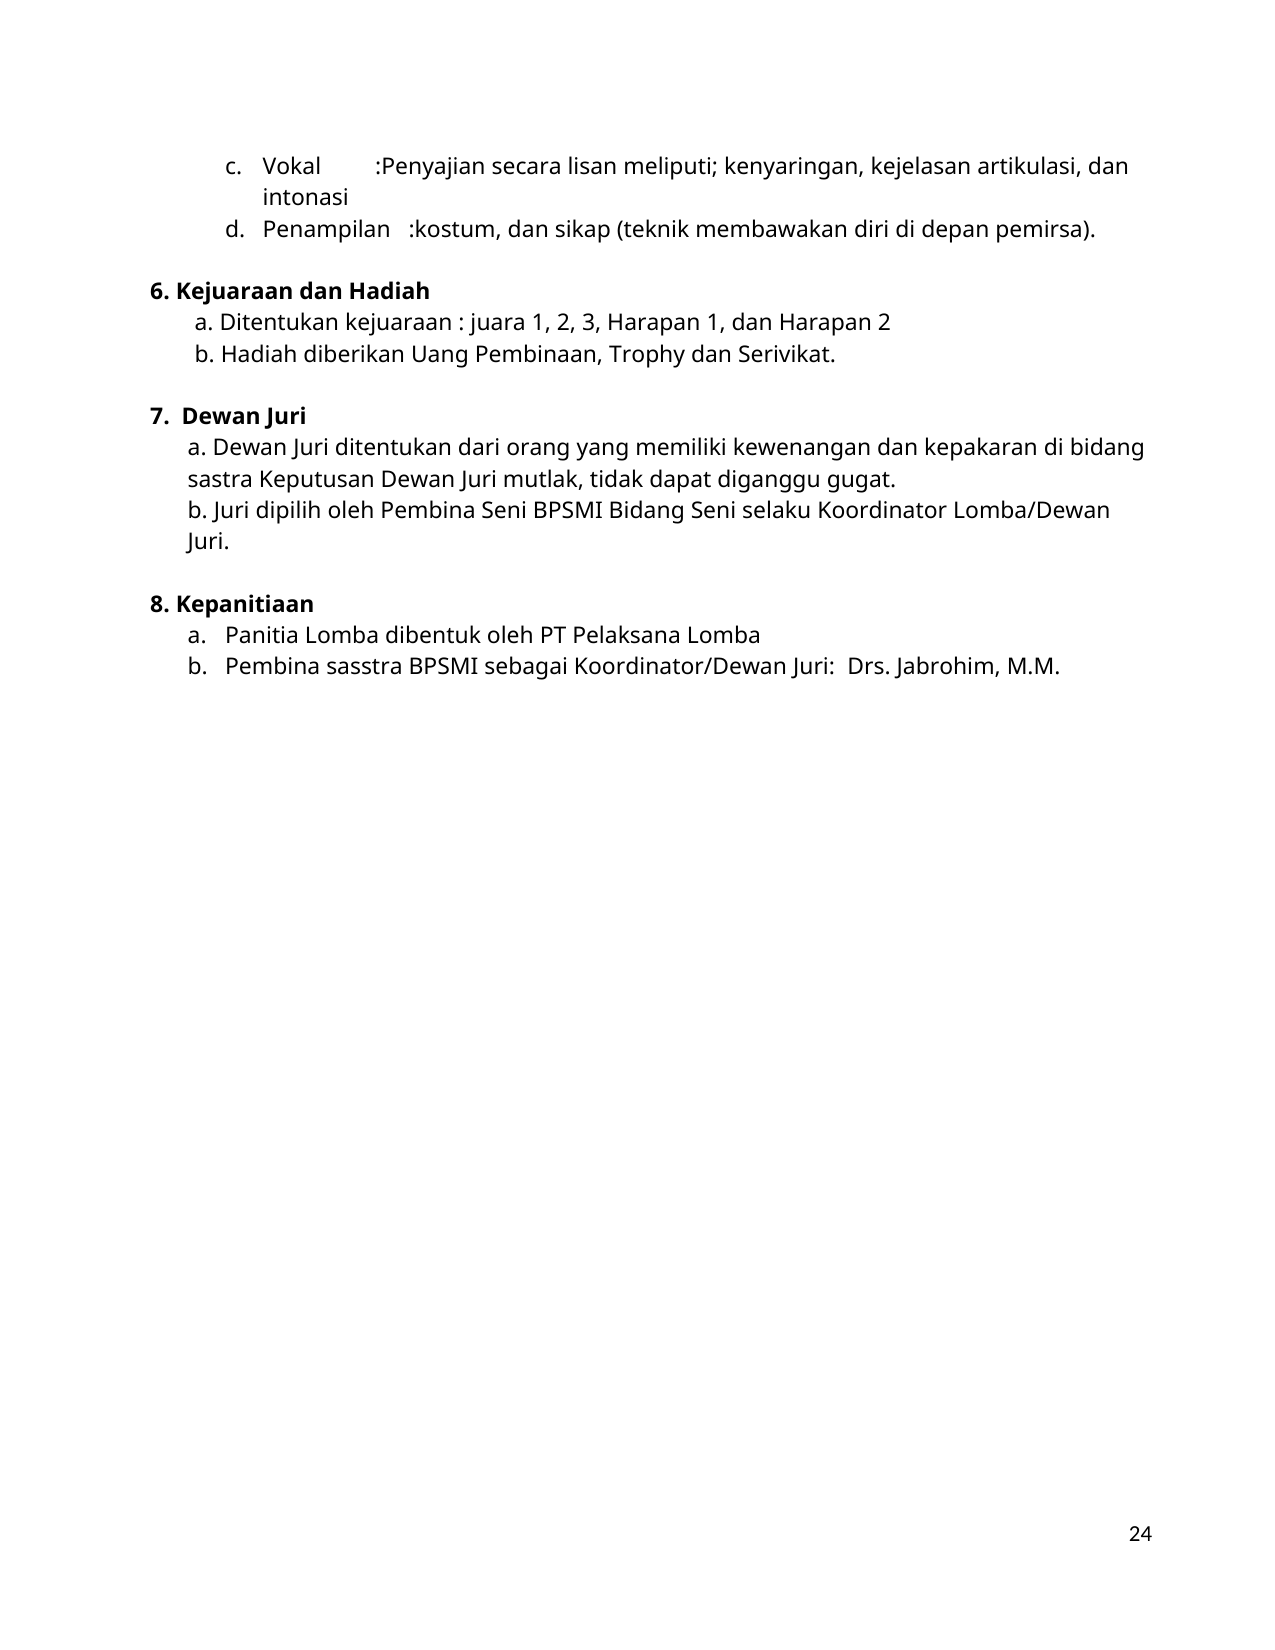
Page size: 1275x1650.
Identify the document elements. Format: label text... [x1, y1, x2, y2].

list Pembina sasstra BPSMI sebagai Koordinator/Dewan Juri: Drs. Jabrohim, M.M. [187, 650, 1152, 681]
text b. Hadiah diberikan Uang Pembinaan, Trophy dan Serivikat. [194, 337, 1152, 369]
text a. Dewan Juri ditentukan dari orang yang memiliki kewenangan dan kepakaran di bidang sastra Keputusan Dewan Juri mutlak, tidak dapat diganggu gugat. [187, 431, 1152, 494]
text 8. Kepanitiaan [150, 587, 1152, 619]
text a. Ditentukan kejuaraan : juara 1, 2, 3, Harapan 1, dan Harapan 2 [194, 306, 1152, 337]
text 7. Dewan Juri [150, 400, 1152, 431]
text b. Juri dipilih oleh Pembina Seni BPSMI Bidang Seni selaku Koordinator Lomba/Dewan Juri. [187, 494, 1152, 556]
list Vokal :Penyajian secara lisan meliputi; kenyaringan, kejelasan artikulasi, dan intonasi [225, 150, 1152, 212]
text 6. Kejuaraan dan Hadiah [150, 275, 1152, 306]
list Panitia Lomba dibentuk oleh PT Pelaksana Lomba [187, 619, 1152, 650]
list Penampilan :kostum, dan sikap (teknik membawakan diri di depan pemirsa). [225, 212, 1152, 244]
